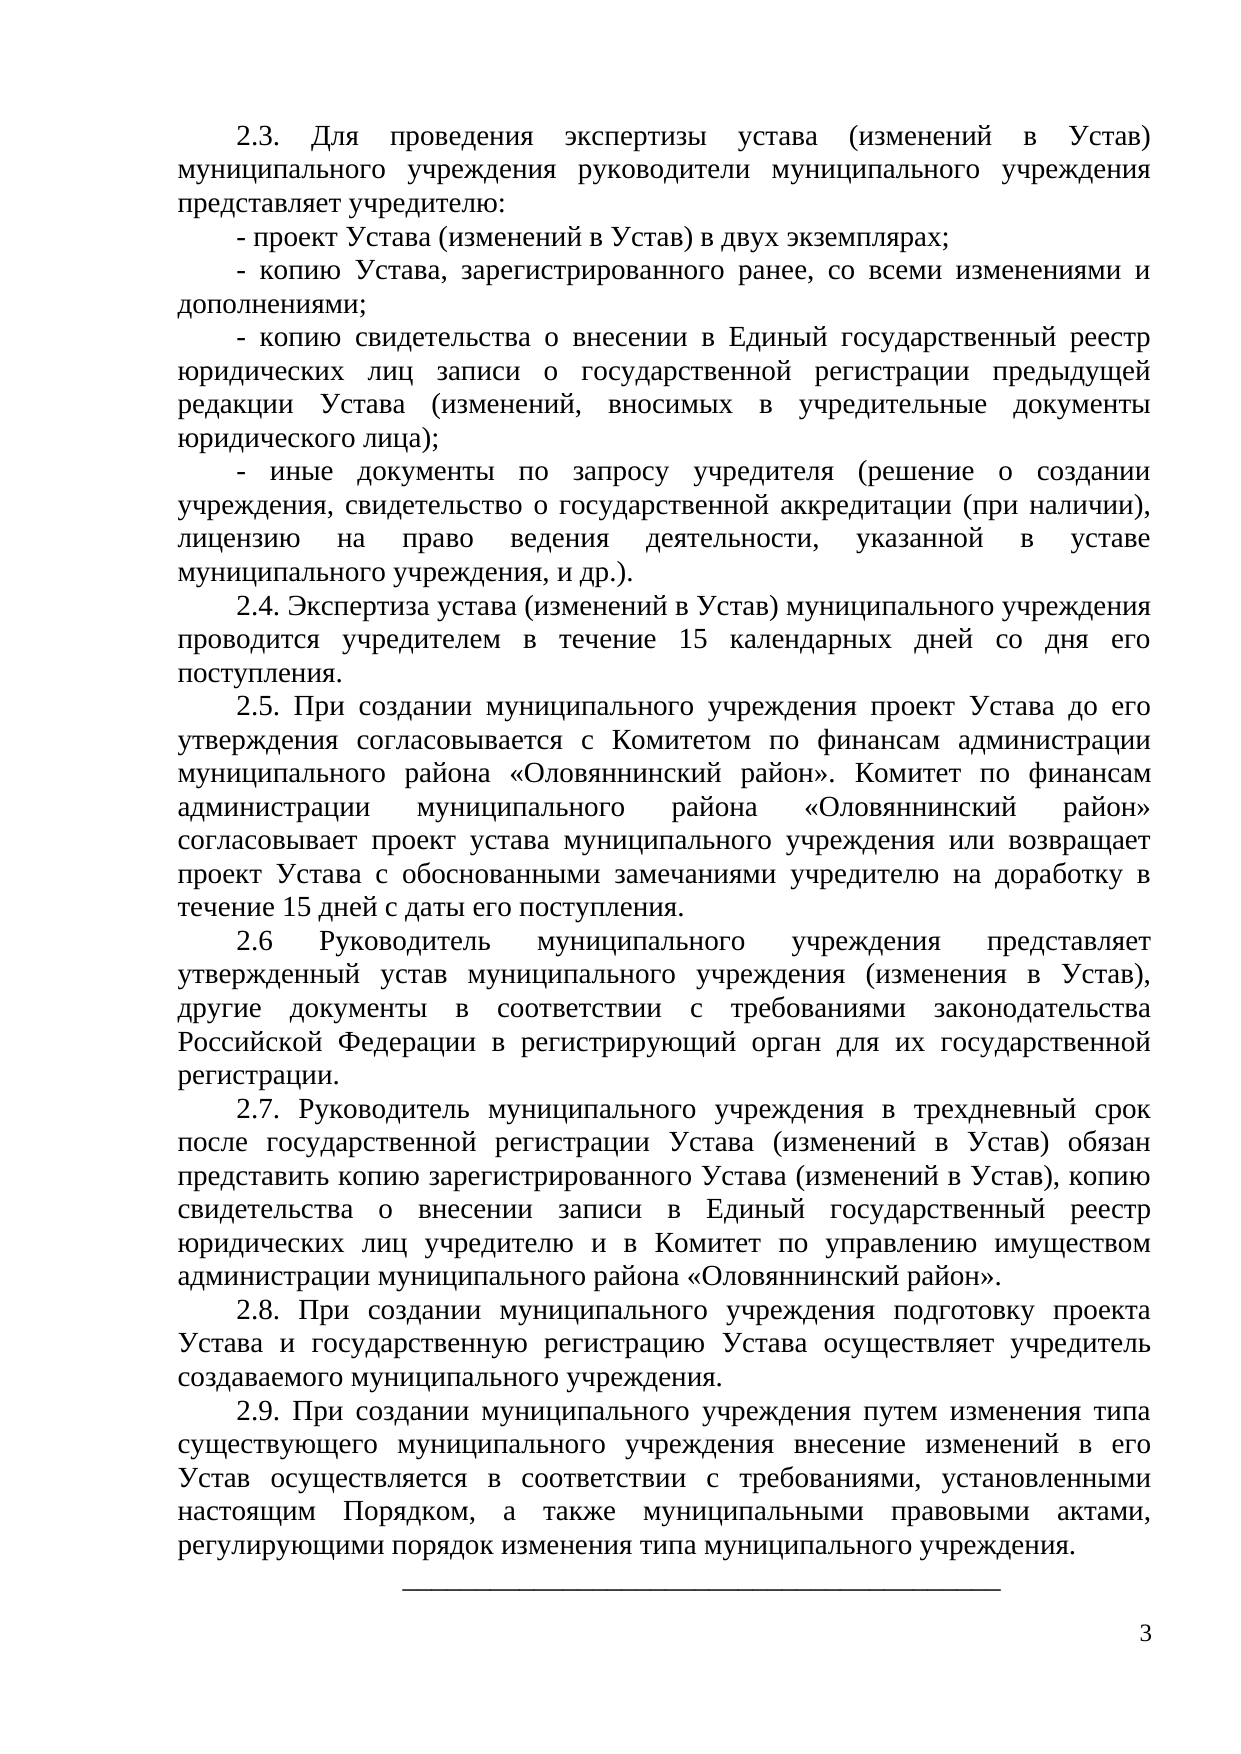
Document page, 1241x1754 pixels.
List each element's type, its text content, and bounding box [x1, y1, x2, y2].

text 2.3. Для проведения экспертизы устава (изменений в Устав) муниципального учреждения руководители муниципального учреждения представляет учредителю: [177, 118, 1152, 219]
text 2.8. При создании муниципального учреждения подготовку проекта Устава и государственную регистрацию Устава осуществляет учредитель создаваемого муниципального учреждения. [177, 1292, 1152, 1393]
text 2.6 Руководитель муниципального учреждения представляет утвержденный устав муниципального учреждения (изменения в Устав), другие документы в соответствии с требованиями законодательства Российской Федерации в регистрирующий орган для их государственной регистрации. [177, 923, 1152, 1091]
text - копию Устава, зарегистрированного ранее, со всеми изменениями и дополнениями; [177, 252, 1152, 319]
text _________________________________________ [177, 1560, 1152, 1594]
text 2.4. Экспертиза устава (изменений в Устав) муниципального учреждения проводится учредителем в течение 15 календарных дней со дня его поступления. [177, 588, 1152, 688]
text 2.7. Руководитель муниципального учреждения в трехдневный срок после государственной регистрации Устава (изменений в Устав) обязан представить копию зарегистрированного Устава (изменений в Устав), копию свидетельства о внесении записи в Единый государственный реестр юридических лиц учредителю и в Комитет по управлению имуществом администрации муниципального района «Оловяннинский район». [177, 1091, 1152, 1292]
text 2.9. При создании муниципального учреждения путем изменения типа существующего муниципального учреждения внесение изменений в его Устав осуществляется в соответствии с требованиями, установленными настоящим Порядком, а также муниципальными правовыми актами, регулирующими порядок изменения типа муниципального учреждения. [177, 1393, 1152, 1560]
text 2.5. При создании муниципального учреждения проект Устава до его утверждения согласовывается с Комитетом по финансам администрации муниципального района «Оловяннинский район». Комитет по финансам администрации муниципального района «Оловяннинский район» согласовывает проект устава муниципального учреждения или возвращает проект Устава с обоснованными замечаниями учредителю на доработку в течение 15 дней с даты его поступления. [177, 688, 1152, 923]
text - копию свидетельства о внесении в Единый государственный реестр юридических лиц записи о государственной регистрации предыдущей редакции Устава (изменений, вносимых в учредительные документы юридического лица); [177, 319, 1152, 453]
text - иные документы по запросу учредителя (решение о создании учреждения, свидетельство о государственной аккредитации (при наличии), лицензию на право ведения деятельности, указанной в уставе муниципального учреждения, и др.). [177, 453, 1152, 588]
text - проект Устава (изменений в Устав) в двух экземплярах; [177, 219, 1152, 252]
